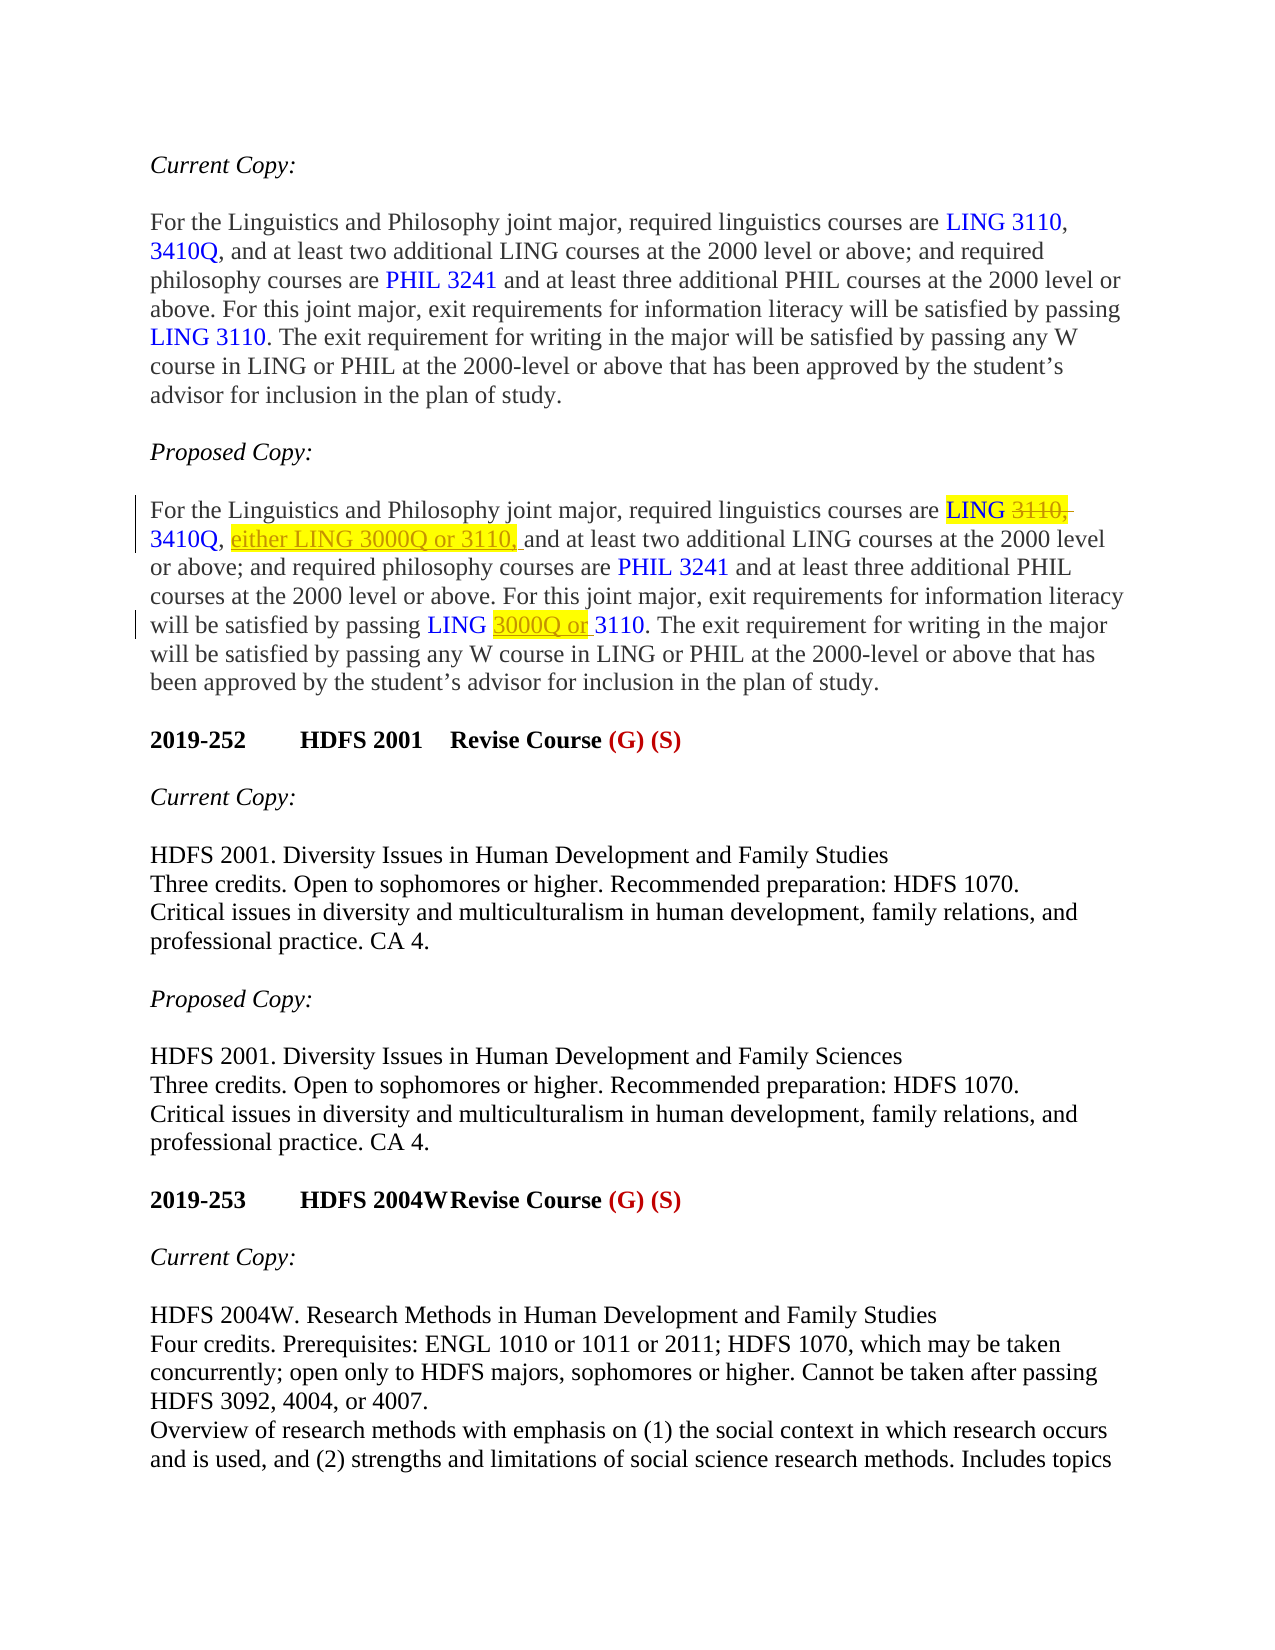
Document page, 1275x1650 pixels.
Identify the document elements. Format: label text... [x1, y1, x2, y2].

text For the Linguistics and Philosophy joint major, required linguistics courses are LING 3410Q, and at least two additional LING courses at the 2000 level or above; and required philosophy courses are PHIL 3241 and at least three additional PHIL courses at the 2000 level or above. For this joint major, exit requirements for information literacy will be satisfied by passing LING 3110. The exit requirement for writing in the major will be satisfied by passing any W course in LING or PHIL at the 2000-level or above that has been approved by the student’s advisor for inclusion in the plan of study. [150, 495, 1125, 696]
text Current Copy: [150, 1242, 1125, 1271]
text For the Linguistics and Philosophy joint major, required linguistics courses are LING 3110, 3410Q, and at least two additional LING courses at the 2000 level or above; and required philosophy courses are PHIL 3241 and at least three additional PHIL courses at the 2000 level or above. For this joint major, exit requirements for information literacy will be satisfied by passing LING 3110. The exit requirement for writing in the major will be satisfied by passing any W course in LING or PHIL at the 2000-level or above that has been approved by the student’s advisor for inclusion in the plan of study. [150, 207, 1125, 409]
text Three credits. Open to sophomores or higher. Recommended preparation: HDFS 1070. [150, 869, 1125, 897]
text Critical issues in diversity and multiculturalism in human development, family relations, and professional practice. CA 4. [150, 897, 1125, 955]
text Current Copy: [150, 150, 1125, 179]
text 2019-253 HDFS 2004W Revise Course (G) (S) [150, 1185, 1125, 1214]
text Current Copy: [150, 782, 1125, 811]
text 2019-252 HDFS 2001 Revise Course (G) (S) [150, 725, 1125, 754]
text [150, 1415, 1125, 1472]
text HDFS 2004W. Research Methods in Human Development and Family Studies [150, 1300, 1125, 1329]
text Proposed Copy: [150, 984, 1125, 1012]
text HDFS 2001. Diversity Issues in Human Development and Family Studies [150, 840, 1125, 869]
text Proposed Copy: [150, 437, 1125, 466]
text HDFS 2001. Diversity Issues in Human Development and Family Sciences [150, 1041, 1125, 1070]
text Three credits. Open to sophomores or higher. Recommended preparation: HDFS 1070. [150, 1070, 1125, 1099]
text Critical issues in diversity and multiculturalism in human development, family relations, and professional practice. CA 4. [150, 1099, 1125, 1156]
